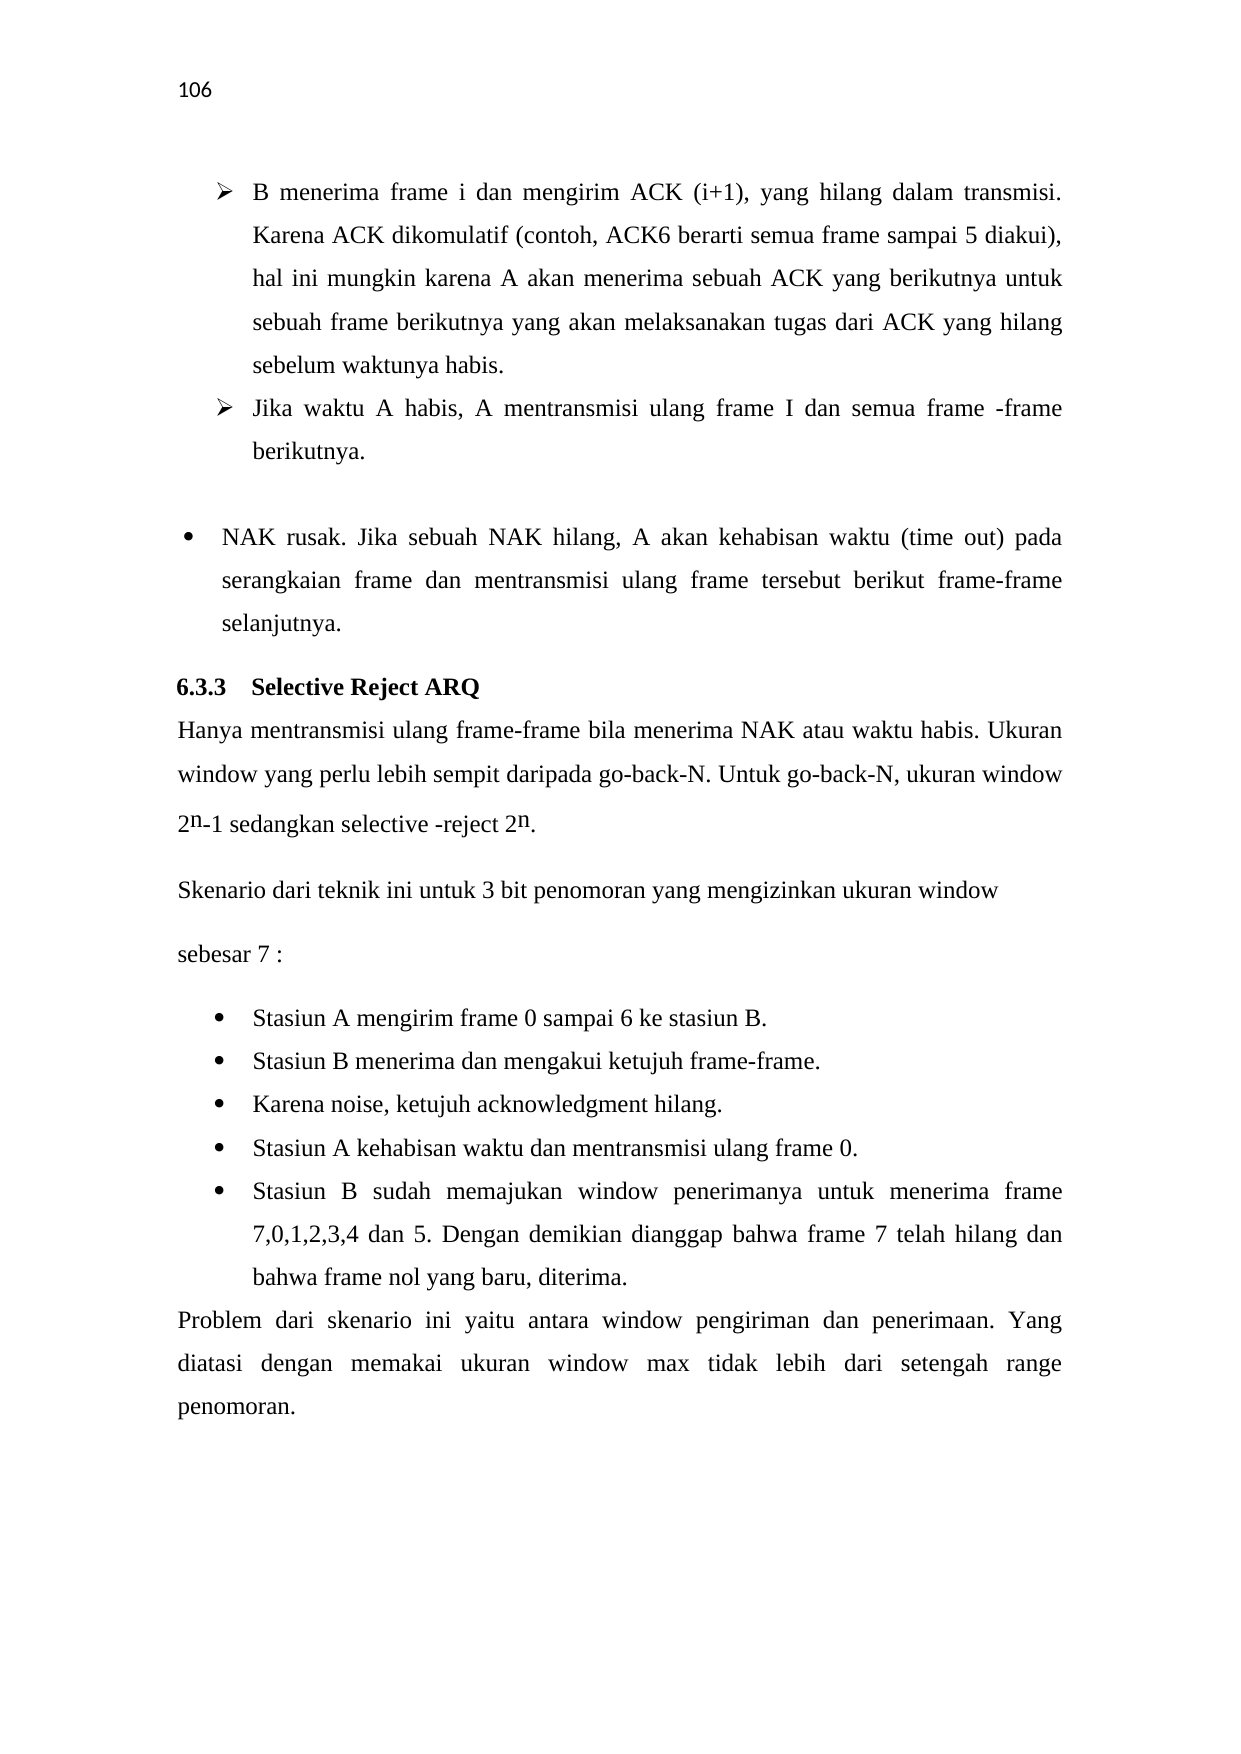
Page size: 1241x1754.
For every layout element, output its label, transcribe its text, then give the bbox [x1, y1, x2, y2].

list NAK rusak. Jika sebuah NAK hilang, A akan kehabisan waktu (time out) pada serangkaian frame dan mentransmisi ulang frame tersebut berikut frame-frame selanjutnya. [184, 522, 1063, 637]
list Karena noise, ketujuh acknowledgment hilang. [215, 1089, 1063, 1118]
list Stasiun A kehabisan waktu dan mentransmisi ulang frame 0. [215, 1133, 1063, 1161]
list Stasiun B sudah memajukan window penerimanya untuk menerima frame 7,0,1,2,3,4 dan 5. Dengan demikian dianggap bahwa frame 7 telah hilang dan bahwa frame nol yang baru, diterima. [215, 1176, 1063, 1291]
list B menerima frame i dan mengirim ACK (i+1), yang hilang dalam transmisi. Karena ACK dikomulatif (contoh, ACK6 berarti semua frame sampai 5 diakui), hal ini mungkin karena A akan menerima sebuah ACK yang berikutnya untuk sebuah frame berikutnya yang akan melaksanakan tugas dari ACK yang hilang sebelum waktunya habis. [215, 177, 1063, 378]
list Stasiun B menerima dan mengakui ketujuh frame-frame. [215, 1046, 1063, 1075]
text sebesar 7 : [177, 939, 1063, 968]
subtitle Selective Reject ARQ [176, 672, 1063, 701]
list Stasiun A mengirim frame 0 sampai 6 ke stasiun B. [215, 1003, 1063, 1032]
text Problem dari skenario ini yaitu antara window pengiriman dan penerimaan. Yang diatasi dengan memakai ukuran window max tidak lebih dari setengah range penomoran. [177, 1305, 1063, 1420]
text Skenario dari teknik ini untuk 3 bit penomoran yang mengizinkan ukuran window [177, 875, 1063, 904]
text Hanya mentransmisi ulang frame-frame bila menerima NAK atau waktu habis. Ukuran window yang perlu lebih sempit daripada go-back-N. Untuk go-back-N, ukuran window 2n-1 sedangkan selective -reject 2n. [177, 716, 1063, 838]
list Jika waktu A habis, A mentransmisi ulang frame I dan semua frame -frame berikutnya. [215, 393, 1063, 465]
